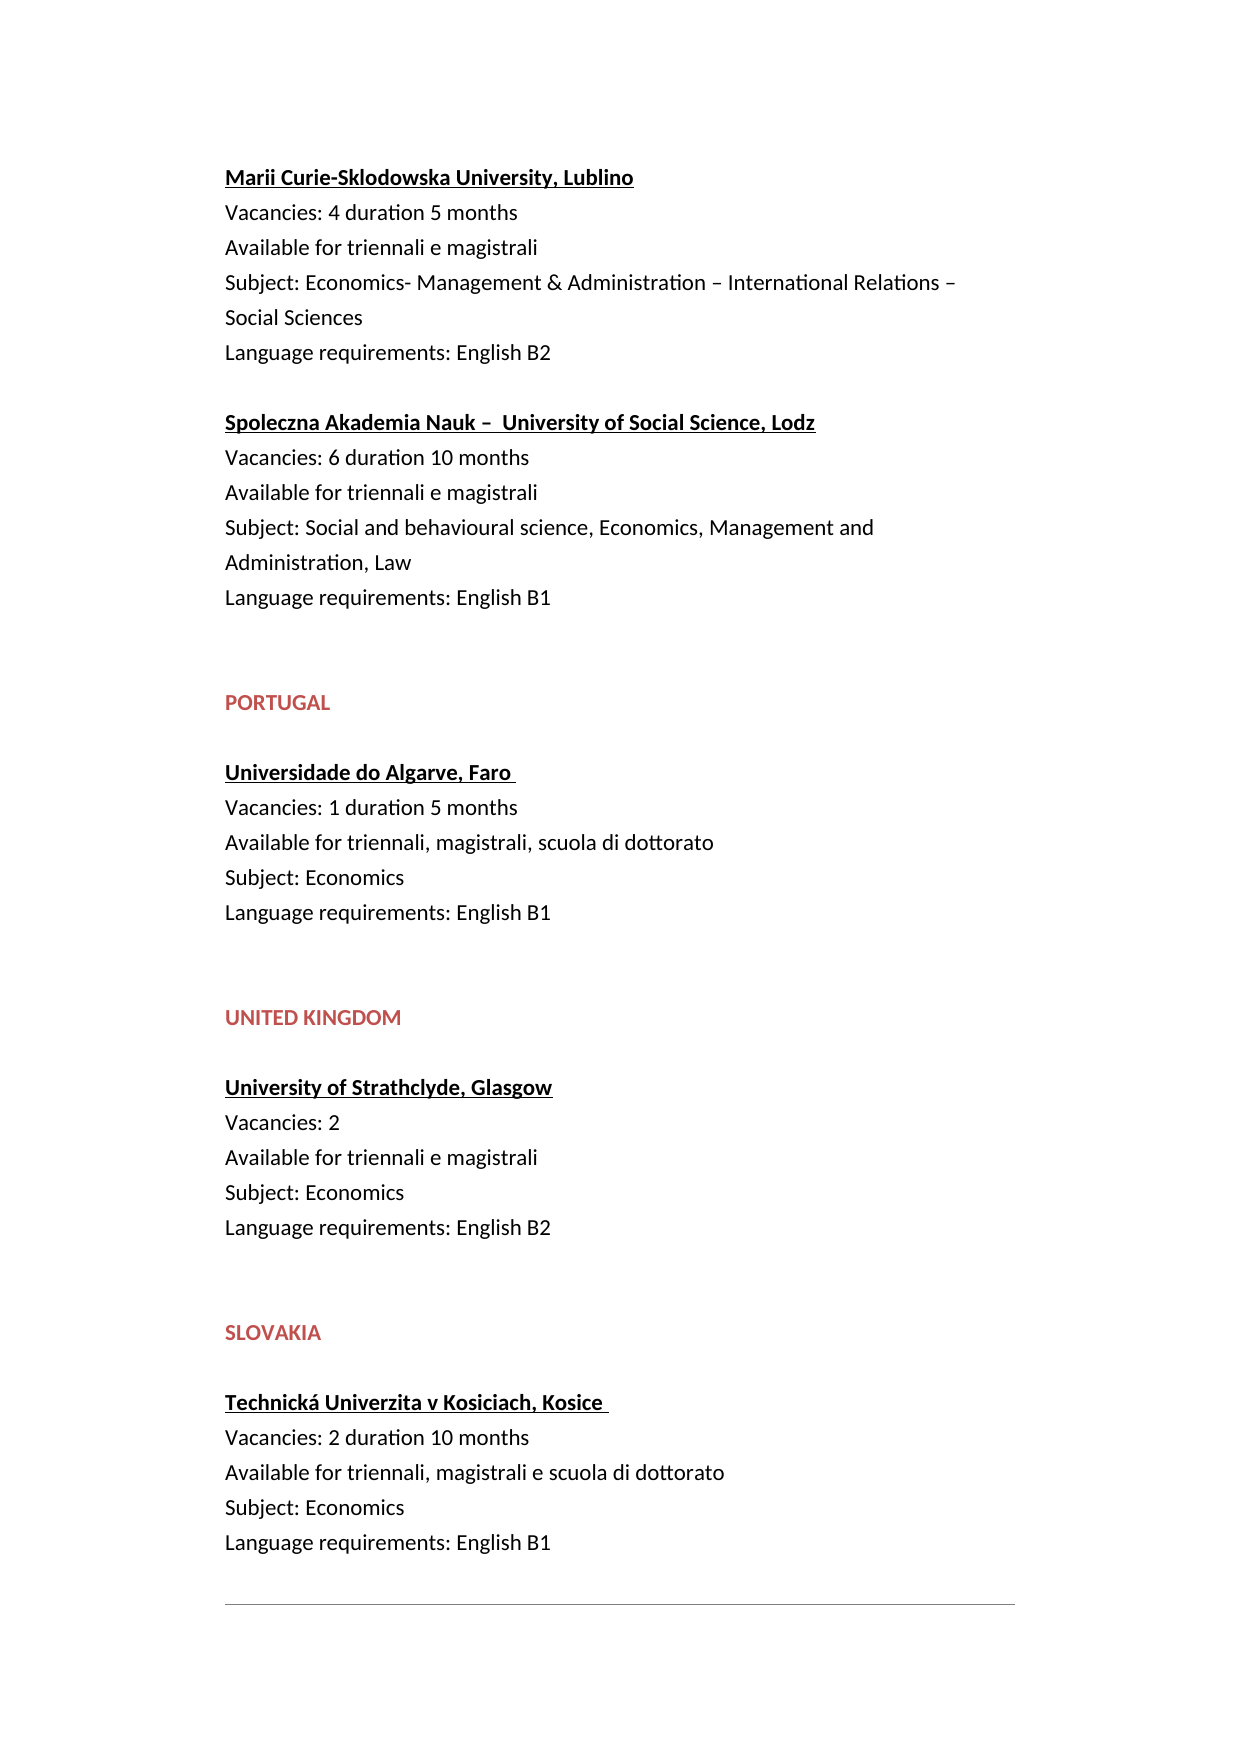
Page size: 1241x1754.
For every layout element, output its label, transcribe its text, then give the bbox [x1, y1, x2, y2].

text Available for triennali e magistrali [225, 233, 1015, 261]
text Vacancies: 4 duration 5 months [225, 198, 1015, 226]
text Available for triennali e magistrali [225, 478, 1015, 506]
text Universidade do Algarve, Faro [225, 758, 1015, 786]
text Available for triennali, magistrali, scuola di dottorato [225, 828, 1015, 856]
text Language requirements: English B1 [225, 898, 1015, 926]
text Vacancies: 6 duration 10 months [225, 443, 1015, 471]
text Language requirements: English B1 [225, 583, 1015, 611]
text PORTUGAL [225, 688, 1015, 716]
text UNITED KINGDOM [225, 1003, 1015, 1031]
text Language requirements: English B2 [225, 338, 1015, 366]
text Language requirements: English B1 [225, 1528, 1015, 1556]
text SLOVAKIA [225, 1318, 1015, 1346]
text Vacancies: 1 duration 5 months [225, 793, 1015, 821]
text Subject: Social and behavioural science, Economics, Management and Administration, Law [225, 513, 1015, 576]
text Available for triennali, magistrali e scuola di dottorato [225, 1458, 1015, 1486]
text Subject: Economics [225, 863, 1015, 891]
text Marii Curie-Sklodowska University, Lublino [225, 163, 1015, 191]
text Available for triennali e magistrali [225, 1143, 1015, 1171]
text Spoleczna Akademia Nauk – University of Social Science, Lodz [225, 408, 1015, 436]
text Technická Univerzita v Kosiciach, Kosice [225, 1388, 1015, 1416]
text Subject: Economics [225, 1178, 1015, 1206]
text Subject: Economics- Management & Administration – International Relations – Social Sciences [225, 268, 1015, 331]
text Vacancies: 2 duration 10 months [225, 1423, 1015, 1451]
text Subject: Economics [225, 1493, 1015, 1521]
text Vacancies: 2 [225, 1108, 1015, 1136]
text University of Strathclyde, Glasgow [225, 1073, 1015, 1101]
text Language requirements: English B2 [225, 1213, 1015, 1241]
